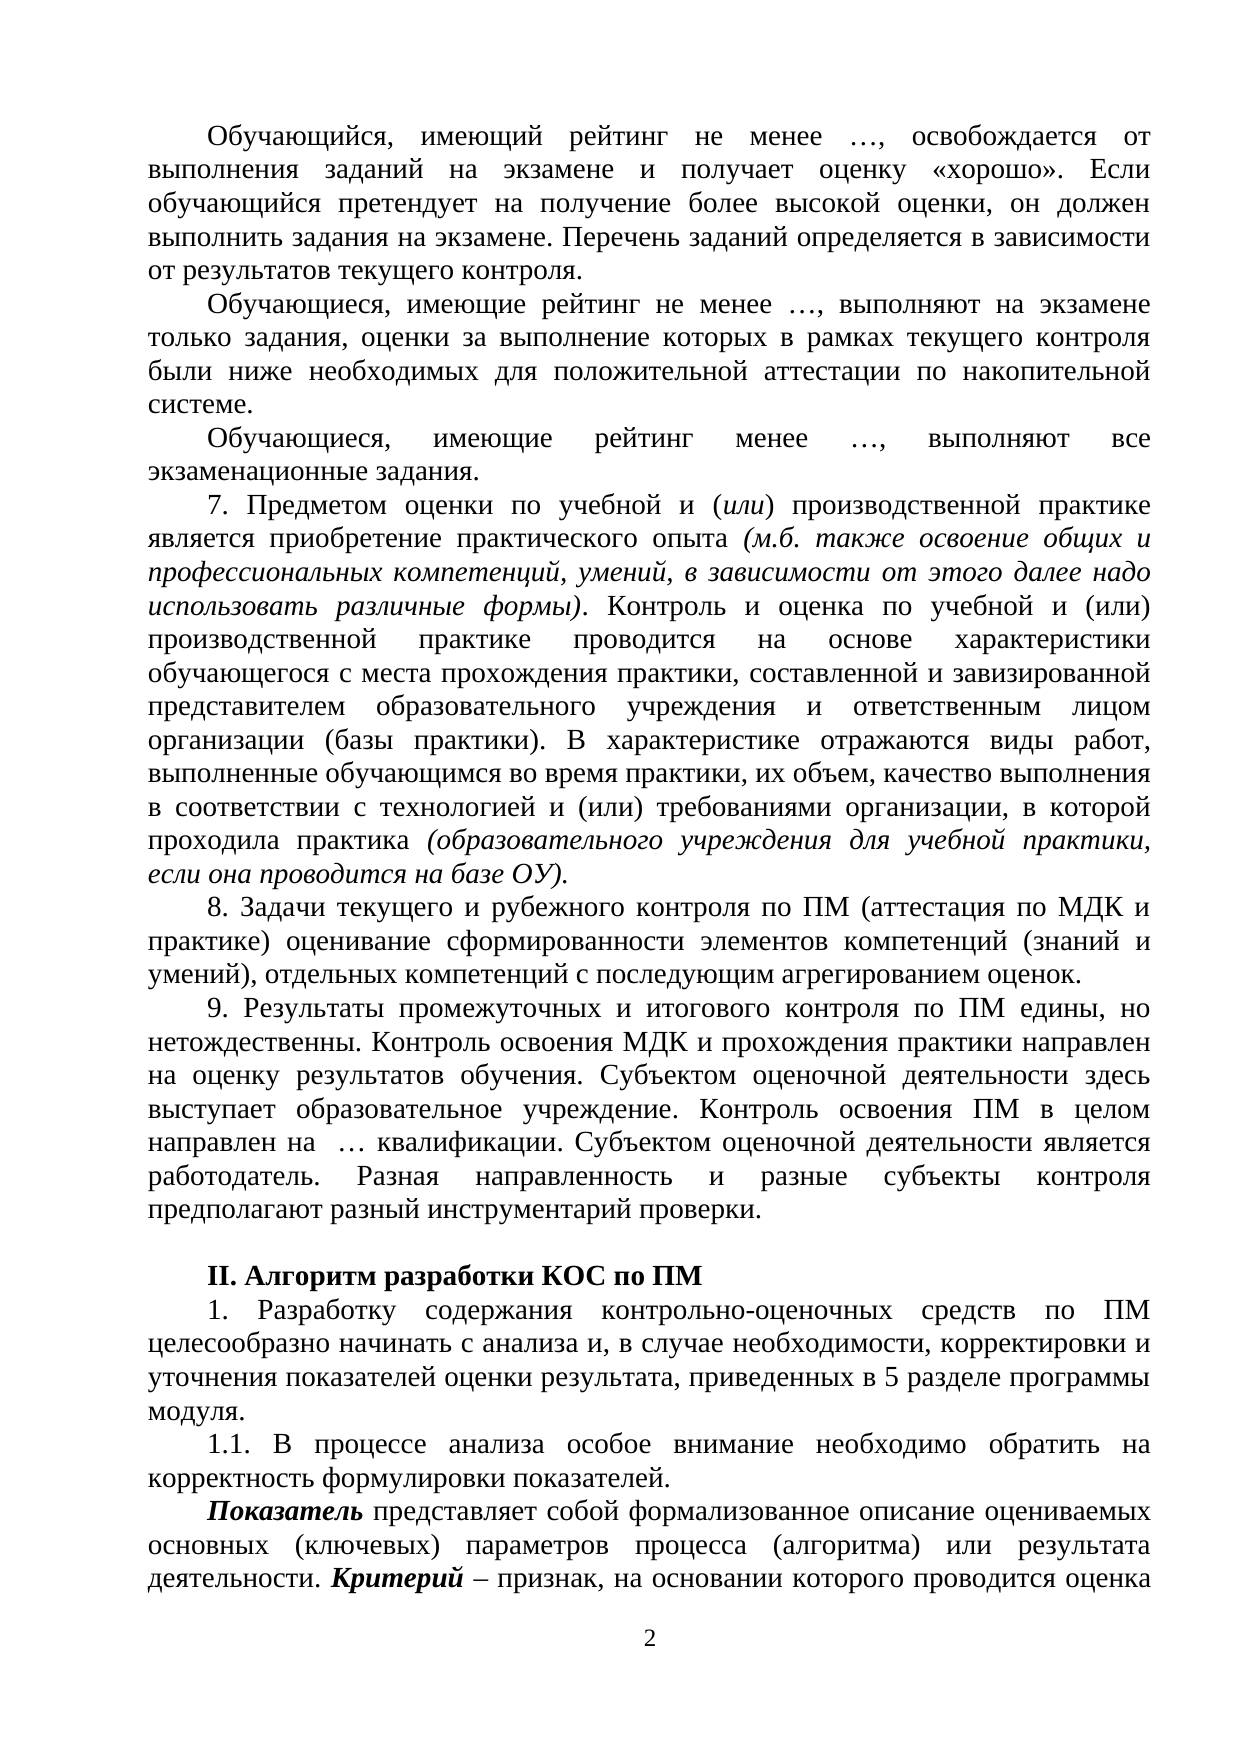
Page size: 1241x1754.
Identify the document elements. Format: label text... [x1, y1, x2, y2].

text 9. Результаты промежуточных и итогового контроля по ПМ едины, но нетождественны. Контроль освоения МДК и прохождения практики направлен на оценку результатов обучения. Субъектом оценочной деятельности здесь выступает образовательное учреждение. Контроль освоения ПМ в целом направлен на … квалификации. Субъектом оценочной деятельности является работодатель. Разная направленность и разные субъекты контроля предполагают разный инструментарий проверки. [148, 990, 1152, 1225]
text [148, 1493, 1152, 1594]
text Обучающиеся, имеющие рейтинг менее …, выполняют все экзаменационные задания. [148, 420, 1152, 487]
text II. Алгоритм разработки КОС по ПМ [148, 1258, 1152, 1292]
text Обучающиеся, имеющие рейтинг не менее …, выполняют на экзамене только задания, оценки за выполнение которых в рамках текущего контроля были ниже необходимых для положительной аттестации по накопительной системе. [148, 286, 1152, 420]
text 7. Предметом оценки по учебной и (или) производственной практике является приобретение практического опыта (м.б. также освоение общих и профессиональных компетенций, умений, в зависимости от этого далее надо использовать различные формы). Контроль и оценка по учебной и (или) производственной практике проводится на основе характеристики обучающегося с места прохождения практики, составленной и завизированной представителем образовательного учреждения и ответственным лицом организации (базы практики). В характеристике отражаются виды работ, выполненные обучающимся во время практики, их объем, качество выполнения в соответствии с технологией и (или) требованиями организации, в которой проходила практика (образовательного учреждения для учебной практики, если она проводится на базе ОУ). [148, 487, 1152, 889]
text 8. Задачи текущего и рубежного контроля по ПМ (аттестация по МДК и практике) оценивание сформированности элементов компетенций (знаний и умений), отдельных компетенций с последующим агрегированием оценок. [148, 889, 1152, 990]
text 1.1. В процессе анализа особое внимание необходимо обратить на корректность формулировки показателей. [148, 1426, 1152, 1493]
text 1. Разработку содержания контрольно-оценочных средств по ПМ целесообразно начинать с анализа и, в случае необходимости, корректировки и уточнения показателей оценки результата, приведенных в 5 разделе программы модуля. [148, 1292, 1152, 1426]
text Обучающийся, имеющий рейтинг не менее …, освобождается от выполнения заданий на экзамене и получает оценку «хорошо». Если обучающийся претендует на получение более высокой оценки, он должен выполнить задания на экзамене. Перечень заданий определяется в зависимости от результатов текущего контроля. [148, 118, 1152, 286]
